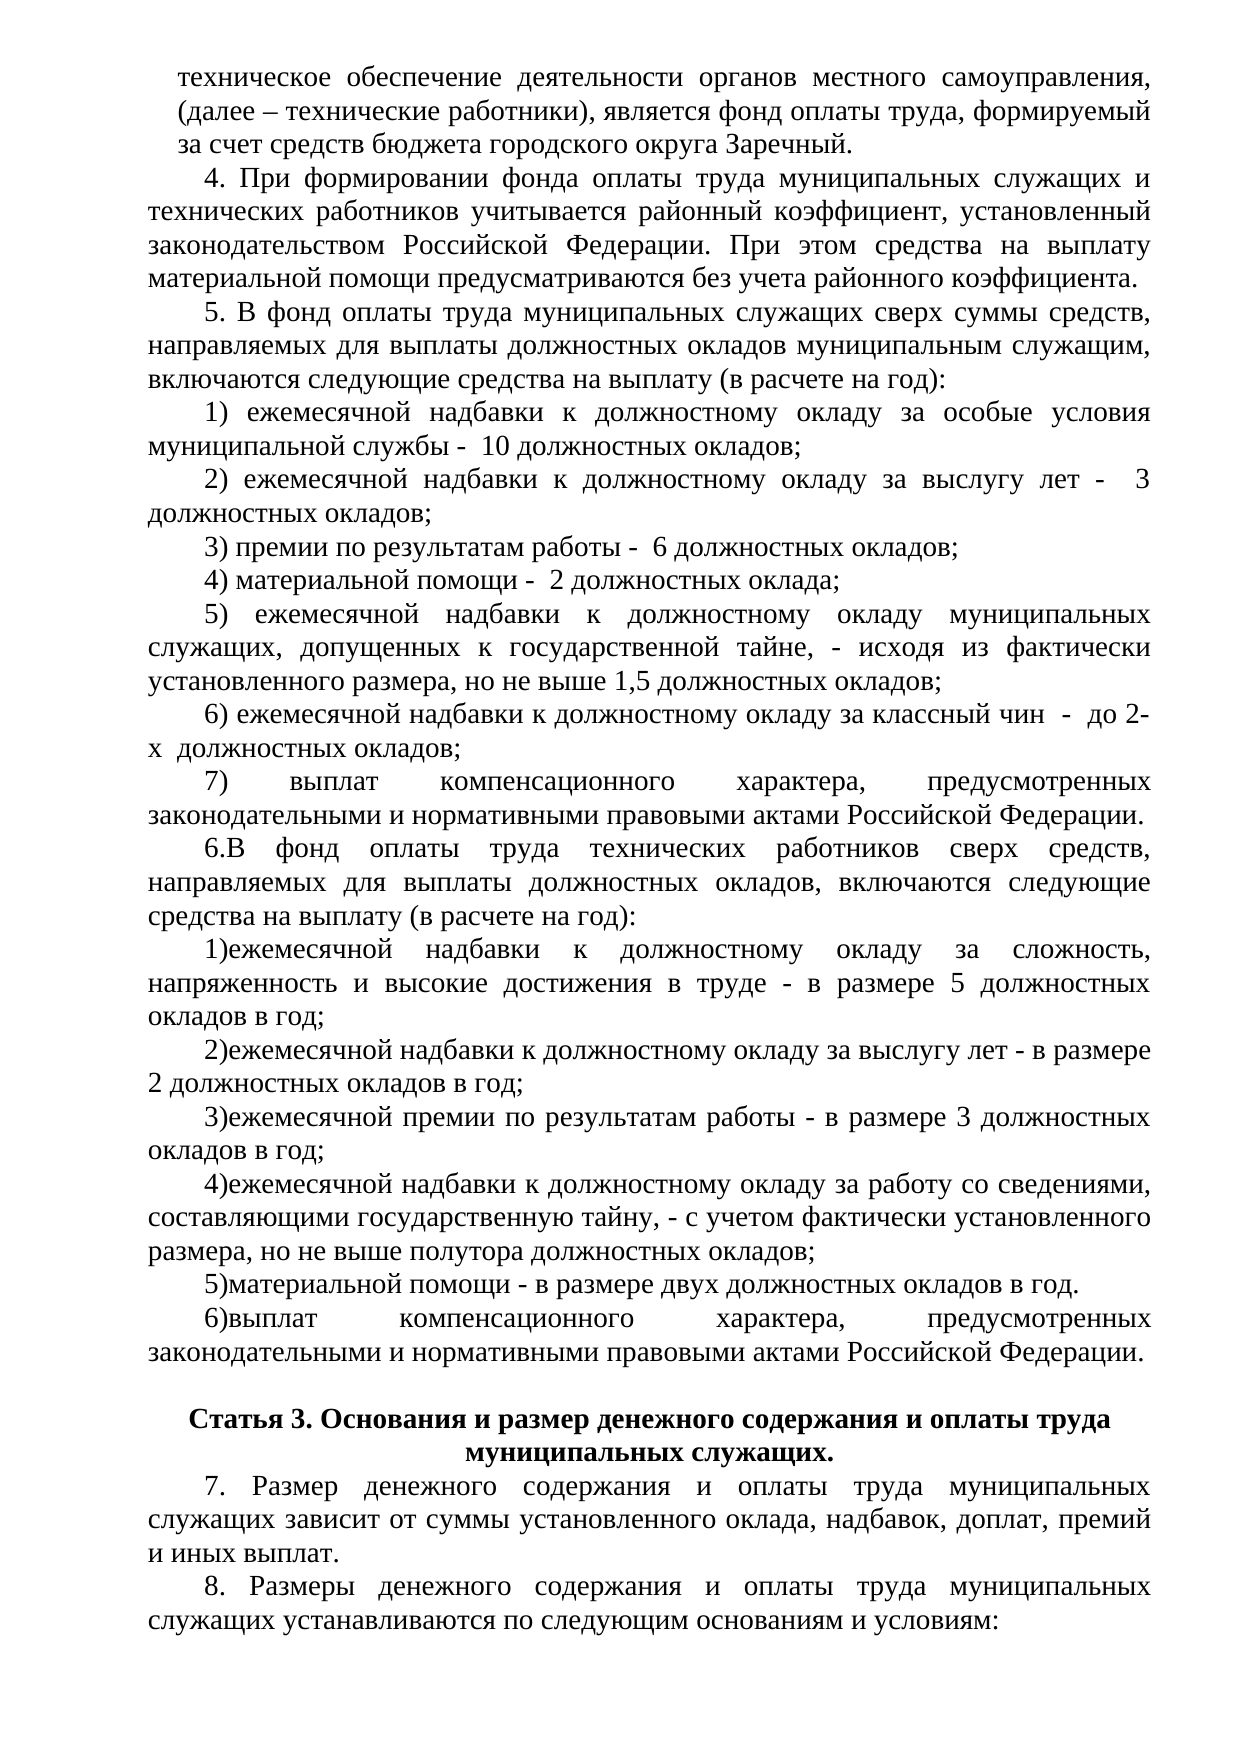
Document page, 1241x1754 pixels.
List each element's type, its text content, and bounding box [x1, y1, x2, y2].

text 4) материальной помощи - 2 должностных оклада; [148, 562, 1152, 596]
text 4. При формировании фонда оплаты труда муниципальных служащих и технических работников учитывается районный коэффициент, установленный законодательством Российской Федерации. При этом средства на выплату материальной помощи предусматриваются без учета районного коэффициента. [148, 160, 1152, 294]
text 3)ежемесячной премии по результатам работы - в размере 3 должностных окладов в год; [148, 1099, 1152, 1166]
text 6.В фонд оплаты труда технических работников сверх средств, направляемых для выплаты должностных окладов, включаются следующие средства на выплату (в расчете на год): [148, 831, 1152, 931]
text 1)ежемесячной надбавки к должностному окладу за сложность, напряженность и высокие достижения в труде - в размере 5 должностных окладов в год; [148, 931, 1152, 1032]
text Статья 3. Основания и размер денежного содержания и оплаты труда муниципальных служащих. [148, 1401, 1152, 1468]
text 2)ежемесячной надбавки к должностному окладу за выслугу лет - в размере 2 должностных окладов в год; [148, 1032, 1152, 1099]
text 3) премии по результатам работы - 6 должностных окладов; [148, 529, 1152, 562]
text 5)материальной помощи - в размере двух должностных окладов в год. [148, 1267, 1152, 1300]
text 7. Размер денежного содержания и оплаты труда муниципальных служащих зависит от суммы установленного оклада, надбавок, доплат, премий и иных выплат. [148, 1468, 1152, 1568]
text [177, 59, 1152, 160]
text 2) ежемесячной надбавки к должностному окладу за выслугу лет - 3 должностных окладов; [148, 462, 1152, 529]
text 5. В фонд оплаты труда муниципальных служащих сверх суммы средств, направляемых для выплаты должностных окладов муниципальным служащим, включаются следующие средства на выплату (в расчете на год): [148, 294, 1152, 394]
text 6) ежемесячной надбавки к должностному окладу за классный чин - до 2-х должностных окладов; [148, 696, 1152, 763]
text 5) ежемесячной надбавки к должностному окладу муниципальных служащих, допущенных к государственной тайне, - исходя из фактически установленного размера, но не выше 1,5 должностных окладов; [148, 596, 1152, 696]
text 1) ежемесячной надбавки к должностному окладу за особые условия муниципальной службы - 10 должностных окладов; [148, 394, 1152, 462]
text 7) выплат компенсационного характера, предусмотренных законодательными и нормативными правовыми актами Российской Федерации. [148, 763, 1152, 831]
text 4)ежемесячной надбавки к должностному окладу за работу со сведениями, составляющими государственную тайну, - с учетом фактически установленного размера, но не выше полутора должностных окладов; [148, 1166, 1152, 1267]
text 8. Размеры денежного содержания и оплаты труда муниципальных служащих устанавливаются по следующим основаниям и условиям: [148, 1568, 1152, 1636]
text 6)выплат компенсационного характера, предусмотренных законодательными и нормативными правовыми актами Российской Федерации. [148, 1300, 1152, 1367]
